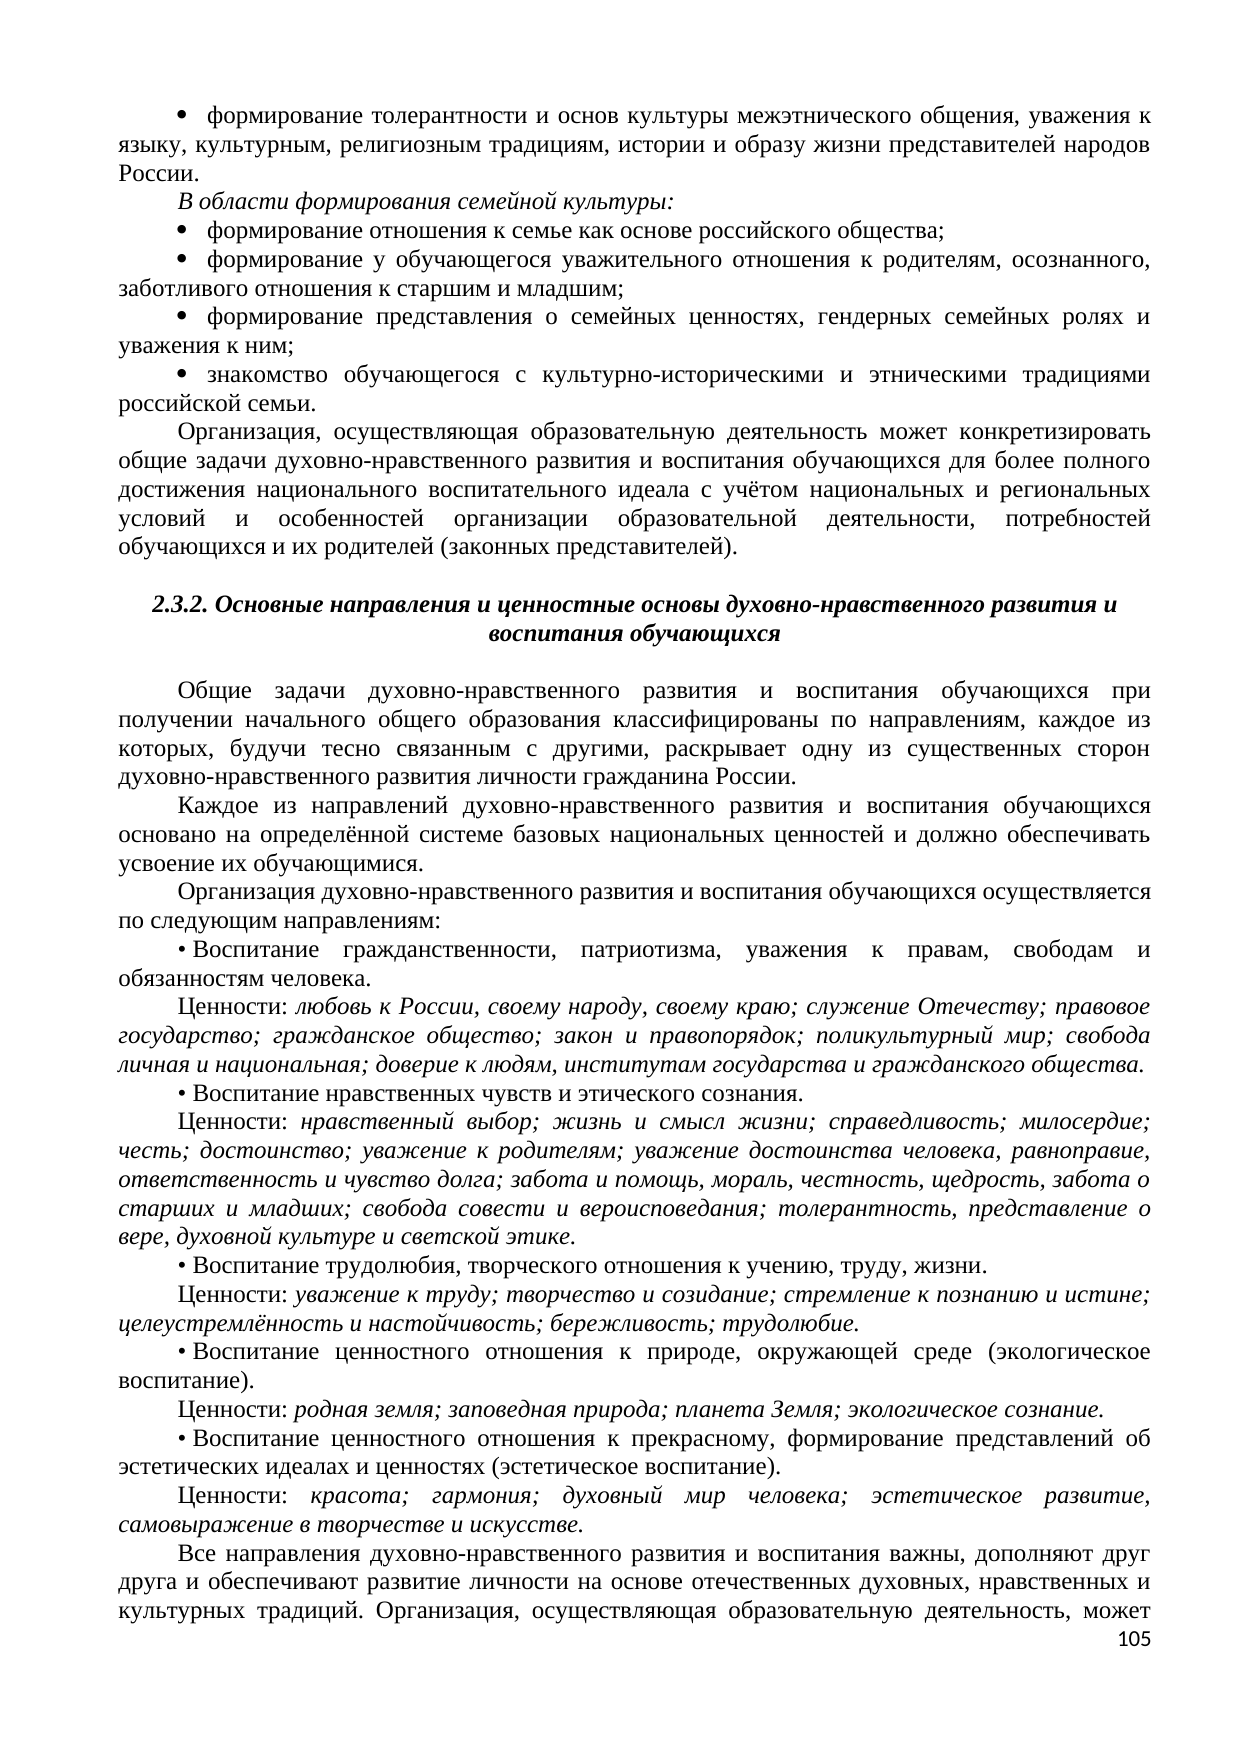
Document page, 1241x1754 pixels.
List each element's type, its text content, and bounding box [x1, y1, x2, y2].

list формирование у обучающегося уважительного отношения к родителям, осознанного, заботливого отношения к старшим и младшим; [118, 244, 1152, 301]
text Ценности: родная земля; заповедная природа; планета Земля; экологическое сознание. [118, 1394, 1152, 1423]
text 2.3.2. Основные направления и ценностные основы духовно-нравственного развития и воспитания обучающихся [118, 589, 1152, 646]
text Организация, осуществляющая образовательную деятельность может конкретизировать общие задачи духовно-нравственного развития и воспитания обучающихся для более полного достижения национального воспитательного идеала с учётом национальных и региональных условий и особенностей организации образовательной деятельности, потребностей обучающихся и их родителей (законных представителей). [118, 416, 1152, 560]
text • Воспитание ценностного отношения к прекрасному, формирование представлений об эстетических идеалах и ценностях (эстетическое воспитание). [118, 1423, 1152, 1480]
list формирование представления о семейных ценностях, гендерных семейных ролях и уважения к ним; [118, 301, 1152, 359]
text Организация духовно-нравственного развития и воспитания обучающихся осуществляется по следующим направлениям: [118, 876, 1152, 934]
text • Воспитание трудолюбия, творческого отношения к учению, труду, жизни. [118, 1250, 1152, 1279]
text Ценности: нравственный выбор; жизнь и смысл жизни; справедливость; милосердие; честь; достоинство; уважение к родителям; уважение достоинства человека, равноправие, ответственность и чувство долга; забота и помощь, мораль, честность, щедрость, забота о старших и младших; свобода совести и вероисповедания; толерантность, представление о вере, духовной культуре и светской этике. [118, 1106, 1152, 1250]
list формирование толерантности и основ культуры межэтнического общения, уважения к языку, культурным, религиозным традициям, истории и образу жизни представителей народов России. [118, 100, 1152, 186]
list формирование отношения к семье как основе российского общества; [118, 215, 1152, 244]
text Каждое из направлений духовно-нравственного развития и воспитания обучающихся основано на определённой системе базовых национальных ценностей и должно обеспечивать усвоение их обучающимися. [118, 790, 1152, 876]
text Ценности: любовь к России, своему народу, своему краю; служение Отечеству; правовое государство; гражданское общество; закон и правопорядок; поликультурный мир; свобода личная и национальная; доверие к людям, институтам государства и гражданского общества. [118, 991, 1152, 1078]
text • Воспитание ценностного отношения к природе, окружающей среде (экологическое воспитание). [118, 1336, 1152, 1394]
text • Воспитание гражданственности, патриотизма, уважения к правам, свободам и обязанностям человека. [118, 934, 1152, 991]
text Ценности: красота; гармония; духовный мир человека; эстетическое развитие, самовыражение в творчестве и искусстве. [118, 1480, 1152, 1538]
text Общие задачи духовно-нравственного развития и воспитания обучающихся при получении начального общего образования классифицированы по направлениям, каждое из которых, будучи тесно связанным с другими, раскрывает одну из существенных сторон духовно-нравственного развития личности гражданина России. [118, 675, 1152, 790]
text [118, 1538, 1152, 1624]
text В области формирования семейной культуры: [118, 186, 1152, 215]
text • Воспитание нравственных чувств и этического сознания. [118, 1078, 1152, 1106]
text Ценности: уважение к труду; творчество и созидание; стремление к познанию и истине; целеустремлённость и настойчивость; бережливость; трудолюбие. [118, 1279, 1152, 1336]
list знакомство обучающегося с культурно-историческими и этническими традициями российской семьи. [118, 359, 1152, 416]
